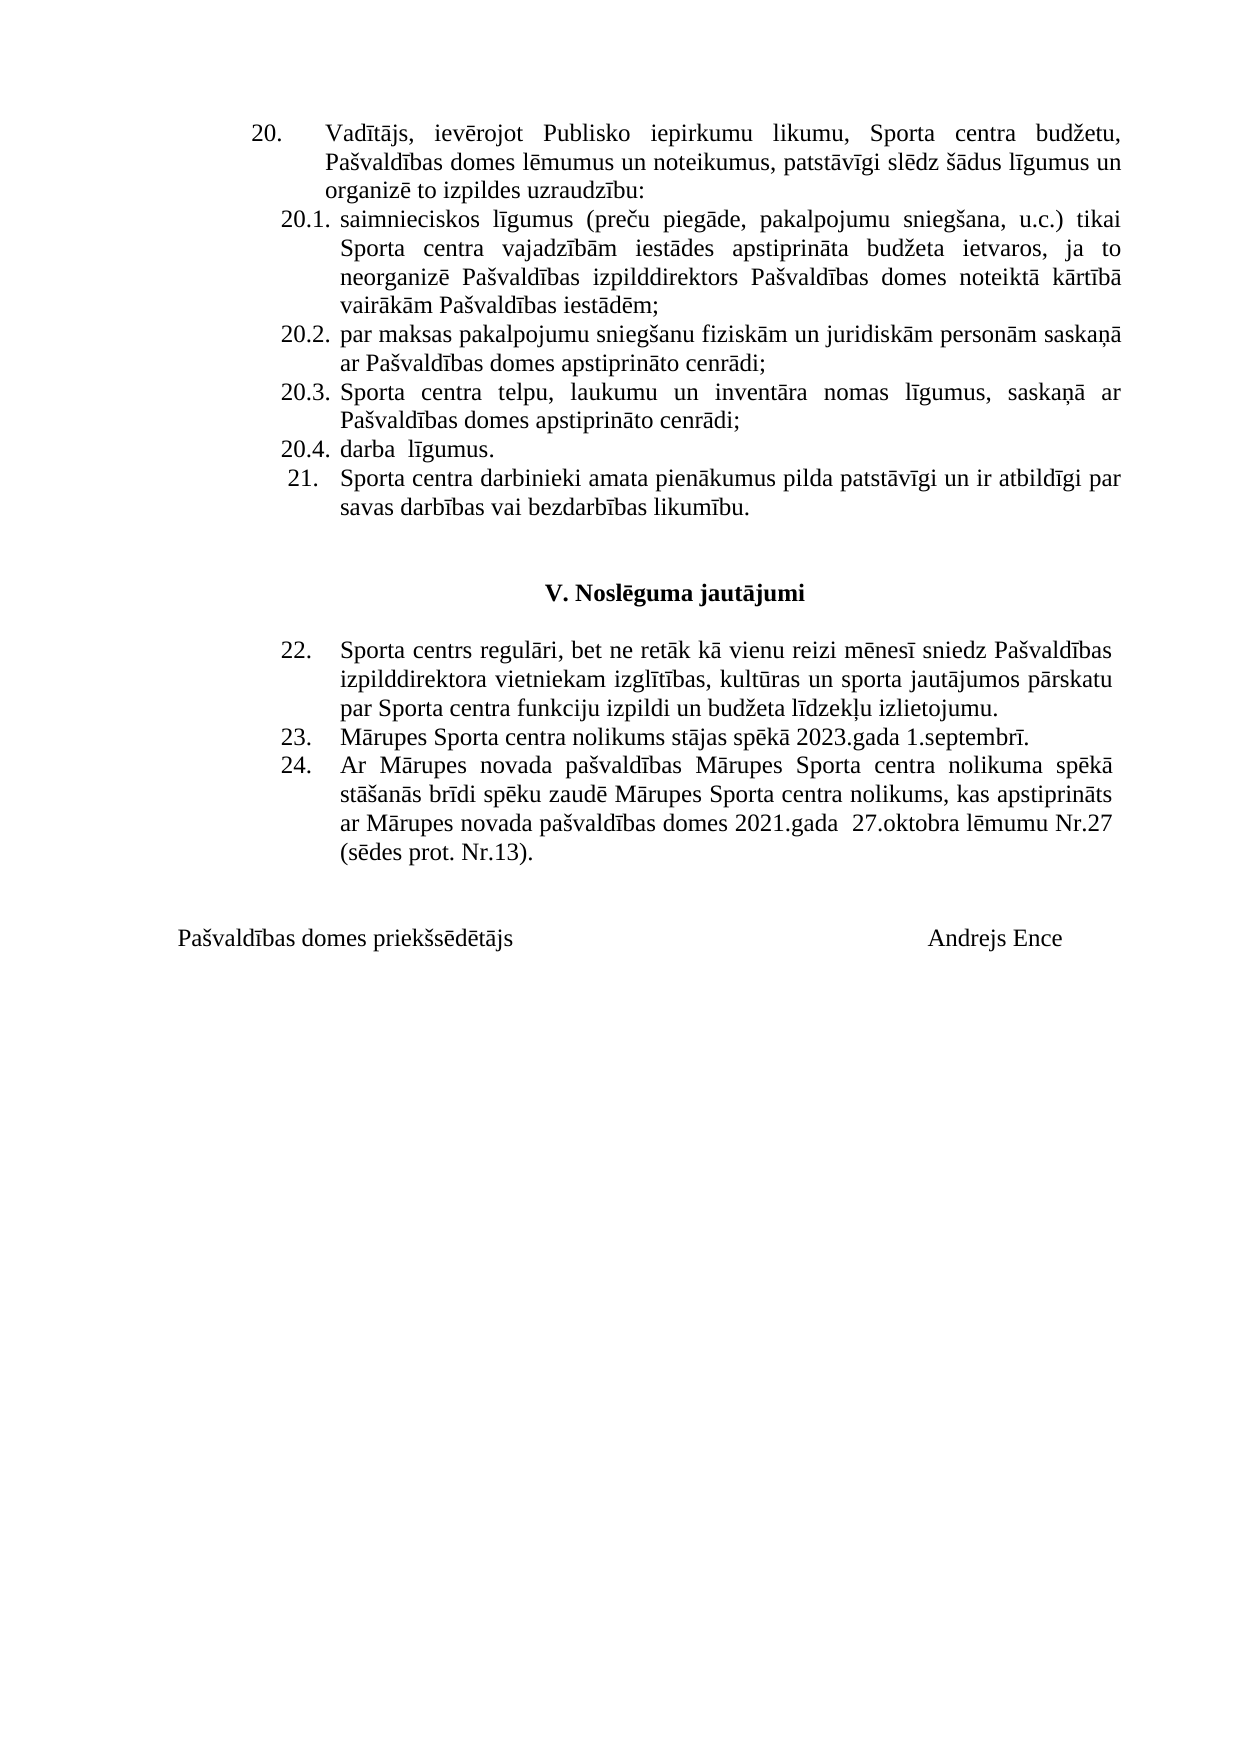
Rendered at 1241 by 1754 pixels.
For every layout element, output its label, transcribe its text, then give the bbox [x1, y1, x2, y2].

list Vadītājs, ievērojot Publisko iepirkumu likumu, Sporta centra budžetu, Pašvaldības domes lēmumus un noteikumus, patstāvīgi slēdz šādus līgumus un organizē to izpildes uzraudzību: [251, 118, 1122, 204]
list Sporta centra telpu, laukumu un inventāra nomas līgumus, saskaņā ar Pašvaldības domes apstiprināto cenrādi; [281, 377, 1122, 434]
list Sporta centra darbinieki amata pienākumus pilda patstāvīgi un ir atbildīgi par savas darbības vai bezdarbības likumību. [287, 463, 1122, 521]
list darba līgumus. [281, 434, 1122, 463]
list Sporta centrs regulāri, bet ne retāk kā vienu reizi mēnesī sniedz Pašvaldības izpilddirektora vietniekam izglītības, kultūras un sporta jautājumos pārskatu par Sporta centra funkciju izpildi un budžeta līdzekļu izlietojumu. [281, 636, 1113, 722]
list saimnieciskos līgumus (preču piegāde, pakalpojumu sniegšana, u.c.) tikai Sporta centra vajadzībām iestādes apstiprināta budžeta ietvaros, ja to neorganizē Pašvaldības izpilddirektors Pašvaldības domes noteiktā kārtībā vairākām Pašvaldības iestādēm; [281, 204, 1122, 319]
text Pašvaldības domes priekšsēdētājs Andrejs Ence [177, 923, 1122, 952]
list Ar Mārupes novada pašvaldības Mārupes Sporta centra nolikuma spēkā stāšanās brīdi spēku zaudē Mārupes Sporta centra nolikums, kas apstiprināts ar Mārupes novada pašvaldības domes 2021.gada 27.oktobra lēmumu Nr.27 (sēdes prot. Nr.13). [281, 751, 1113, 866]
list par maksas pakalpojumu sniegšanu fiziskām un juridiskām personām saskaņā ar Pašvaldības domes apstiprināto cenrādi; [281, 319, 1122, 377]
text V. Noslēguma jautājumi [177, 578, 1113, 607]
list Mārupes Sporta centra nolikums stājas spēkā 2023.gada 1.septembrī. [281, 722, 1113, 751]
